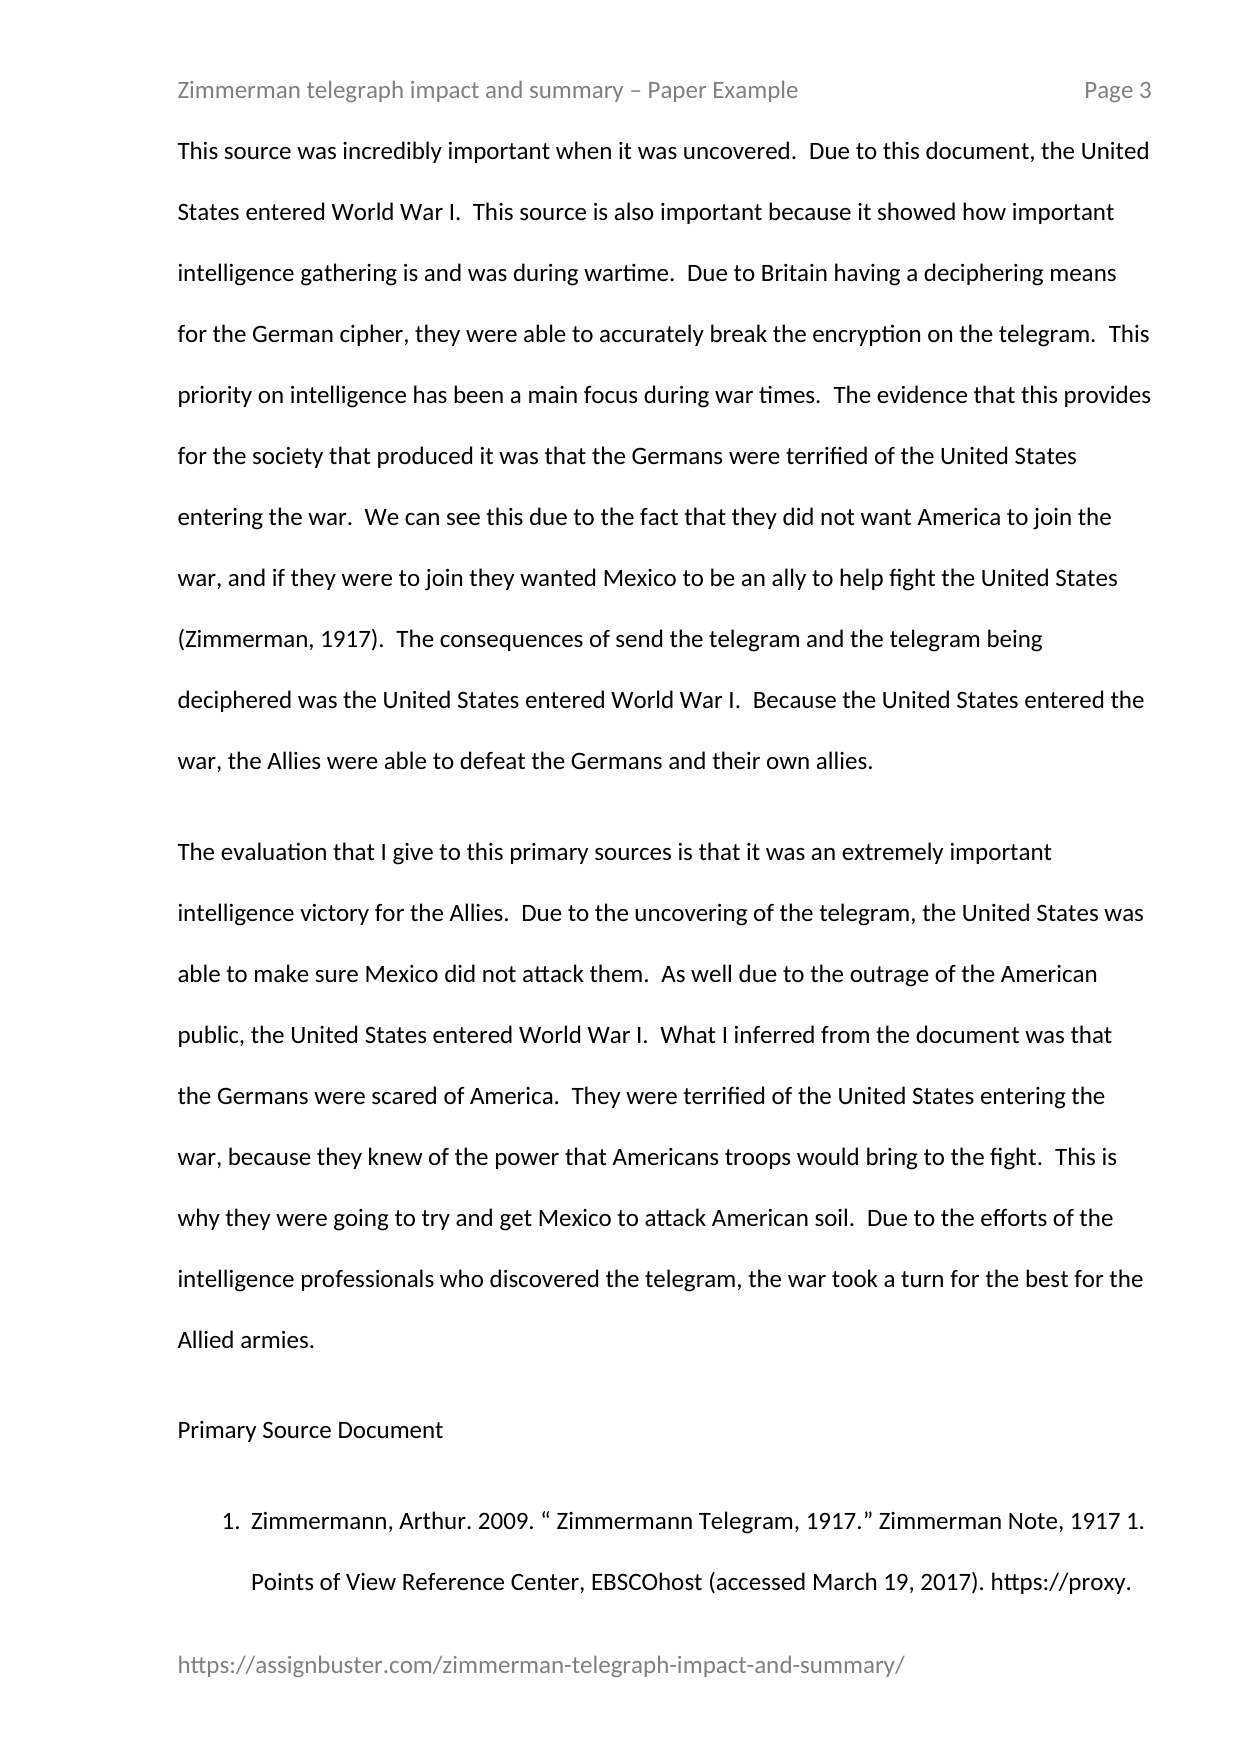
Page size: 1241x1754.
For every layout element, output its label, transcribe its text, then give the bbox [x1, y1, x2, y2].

text This source was incredibly important when it was uncovered. Due to this document, the United States entered World War I. This source is also important because it showed how important intelligence gathering is and was during wartime. Due to Britain having a deciphering means for the German cipher, they were able to accurately break the encryption on the telegram. This priority on intelligence has been a main focus during war times. The evidence that this provides for the society that produced it was that the Germans were terrified of the United States entering the war. We can see this due to the fact that they did not want America to join the war, and if they were to join they wanted Mexico to be an ally to help fight the United States (Zimmerman, 1917). The consequences of send the telegram and the telegram being deciphered was the United States entered World War I. Because the United States entered the war, the Allies were able to defeat the Germans and their own allies. [177, 135, 1152, 776]
text The evaluation that I give to this primary sources is that it was an extremely important intelligence victory for the Allies. Due to the uncovering of the telegram, the United States was able to make sure Mexico did not attack them. As well due to the outrage of the American public, the United States entered World War I. What I inferred from the document was that the Germans were scared of America. They were terrified of the United States entering the war, because they knew of the power that Americans troops would bring to the fight. This is why they were going to try and get Mexico to attack American soil. Due to the efforts of the intelligence professionals who discovered the telegram, the war took a turn for the best for the Allied armies. [177, 836, 1152, 1354]
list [221, 1505, 1152, 1597]
text Primary Source Document [177, 1414, 1152, 1445]
